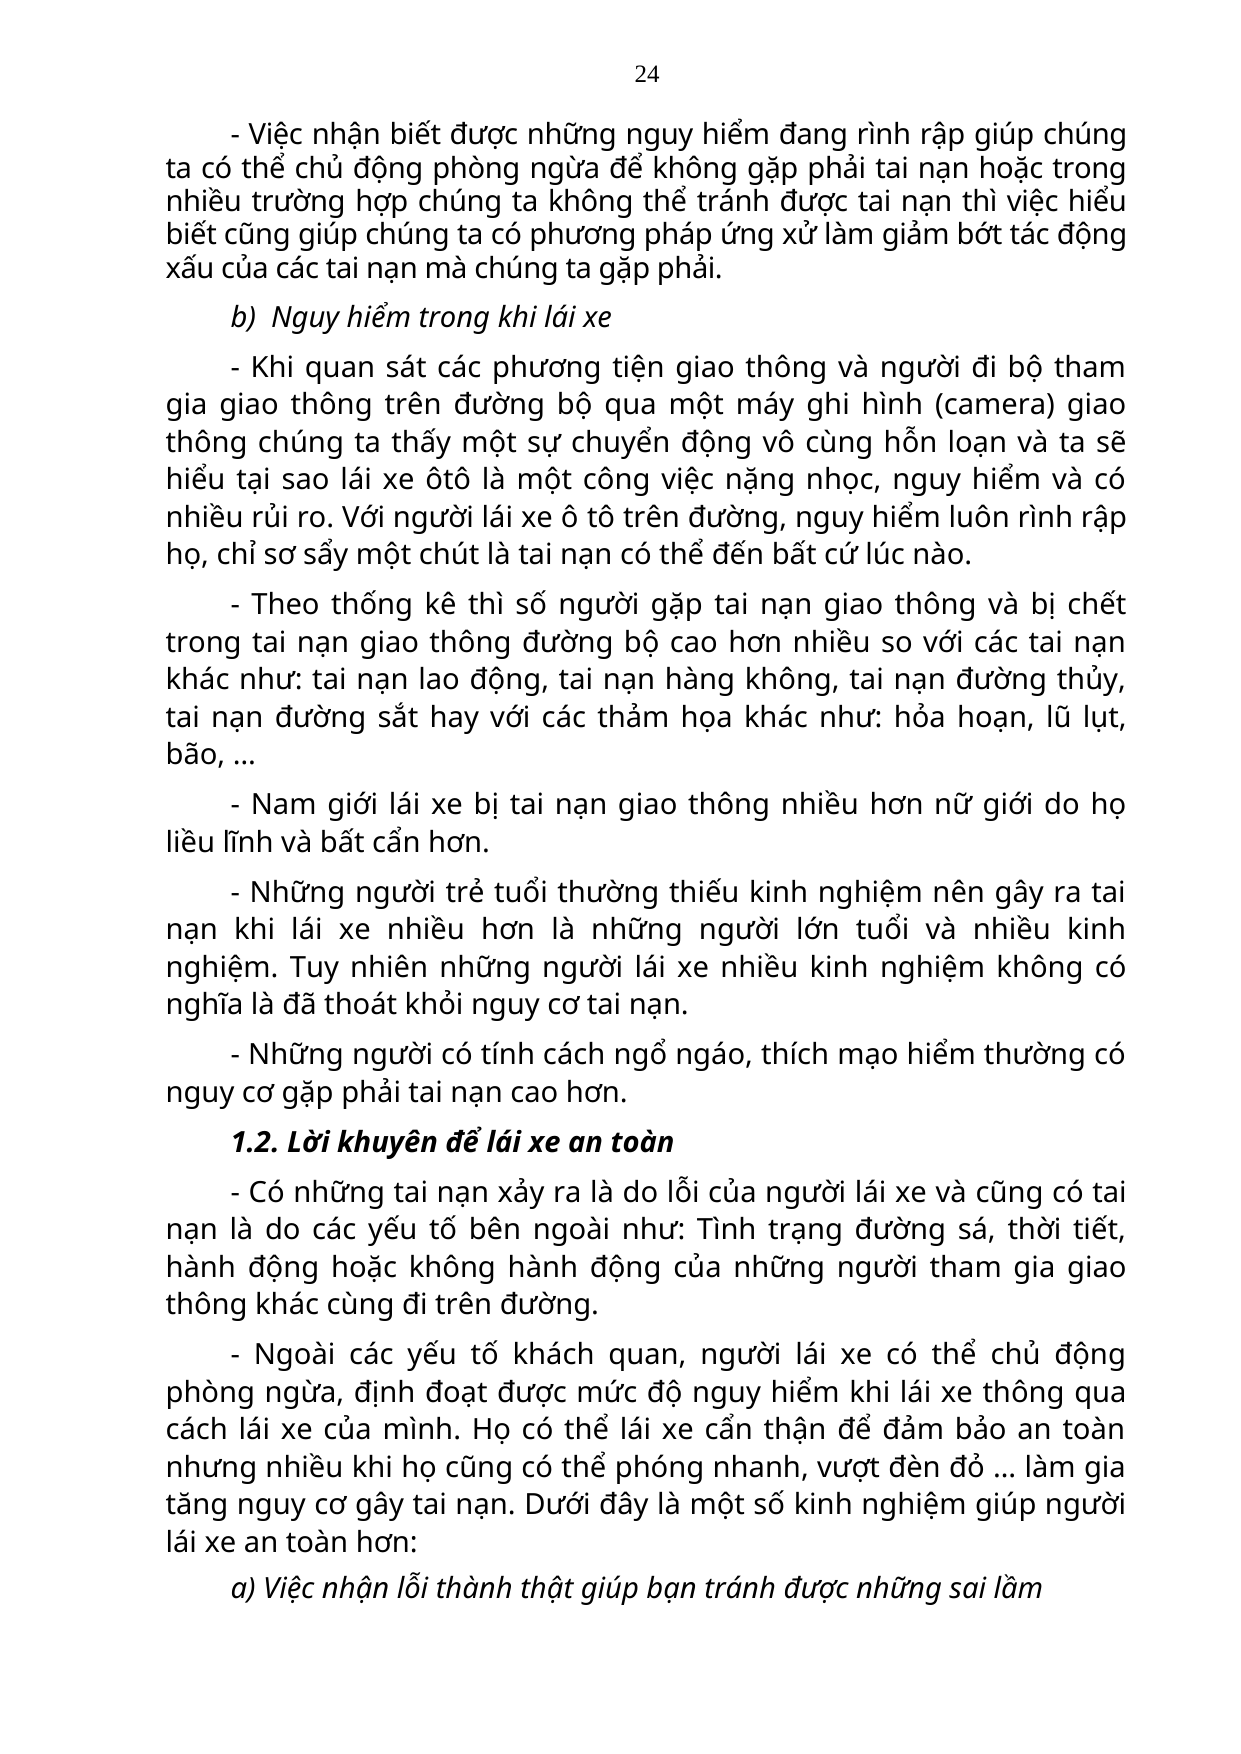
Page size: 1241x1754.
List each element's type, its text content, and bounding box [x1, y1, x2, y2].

text - Có những tai nạn xảy ra là do lỗi của người lái xe và cũng có tai nạn là do các yếu tố bên ngoài như: Tình trạng đường sá, thời tiết, hành động hoặc không hành động của những người tham gia giao thông khác cùng đi trên đường. [165, 1172, 1128, 1322]
text - Theo thống kê thì số người gặp tai nạn giao thông và bị chết trong tai nạn giao thông đường bộ cao hơn nhiều so với các tai nạn khác như: tai nạn lao động, tai nạn hàng không, tai nạn đường thủy, tai nạn đường sắt hay với các thảm họa khác như: hỏa hoạn, lũ lụt, bão, … [165, 585, 1128, 772]
text a) Việc nhận lỗi thành thật giúp bạn tránh được những sai lầm [165, 1572, 1128, 1606]
text - Việc nhận biết được những nguy hiểm đang rình rập giúp chúng ta có thể chủ động phòng ngừa để không gặp phải tai nạn hoặc trong nhiều trường hợp chúng ta không thể tránh được tai nạn thì việc hiểu biết cũng giúp chúng ta có phương pháp ứng xử làm giảm bớt tác động xấu của các tai nạn mà chúng ta gặp phải. [165, 118, 1128, 285]
text - Ngoài các yếu tố khách quan, người lái xe có thể chủ động phòng ngừa, định đoạt được mức độ nguy hiểm khi lái xe thông qua cách lái xe của mình. Họ có thể lái xe cẩn thận để đảm bảo an toàn nhưng nhiều khi họ cũng có thể phóng nhanh, vượt đèn đỏ … làm gia tăng nguy cơ gây tai nạn. Dưới đây là một số kinh nghiệm giúp người lái xe an toàn hơn: [165, 1335, 1128, 1560]
text - Khi quan sát các phương tiện giao thông và người đi bộ tham gia giao thông trên đường bộ qua một máy ghi hình (camera) giao thông chúng ta thấy một sự chuyển động vô cùng hỗn loạn và ta sẽ hiểu tại sao lái xe ôtô là một công việc nặng nhọc, nguy hiểm và có nhiều rủi ro. Với người lái xe ô tô trên đường, nguy hiểm luôn rình rập họ, chỉ sơ sẩy một chút là tai nạn có thể đến bất cứ lúc nào. [165, 347, 1128, 572]
text - Nam giới lái xe bị tai nạn giao thông nhiều hơn nữ giới do họ liều lĩnh và bất cẩn hơn. [165, 785, 1128, 860]
text b) Nguy hiểm trong khi lái xe [165, 297, 1128, 335]
text - Những người có tính cách ngổ ngáo, thích mạo hiểm thường có nguy cơ gặp phải tai nạn cao hơn. [165, 1035, 1128, 1110]
text 1.2. Lời khuyên để lái xe an toàn [165, 1122, 1128, 1160]
text - Những người trẻ tuổi thường thiếu kinh nghiệm nên gây ra tai nạn khi lái xe nhiều hơn là những người lớn tuổi và nhiều kinh nghiệm. Tuy nhiên những người lái xe nhiều kinh nghiệm không có nghĩa là đã thoát khỏi nguy cơ tai nạn. [165, 872, 1128, 1022]
